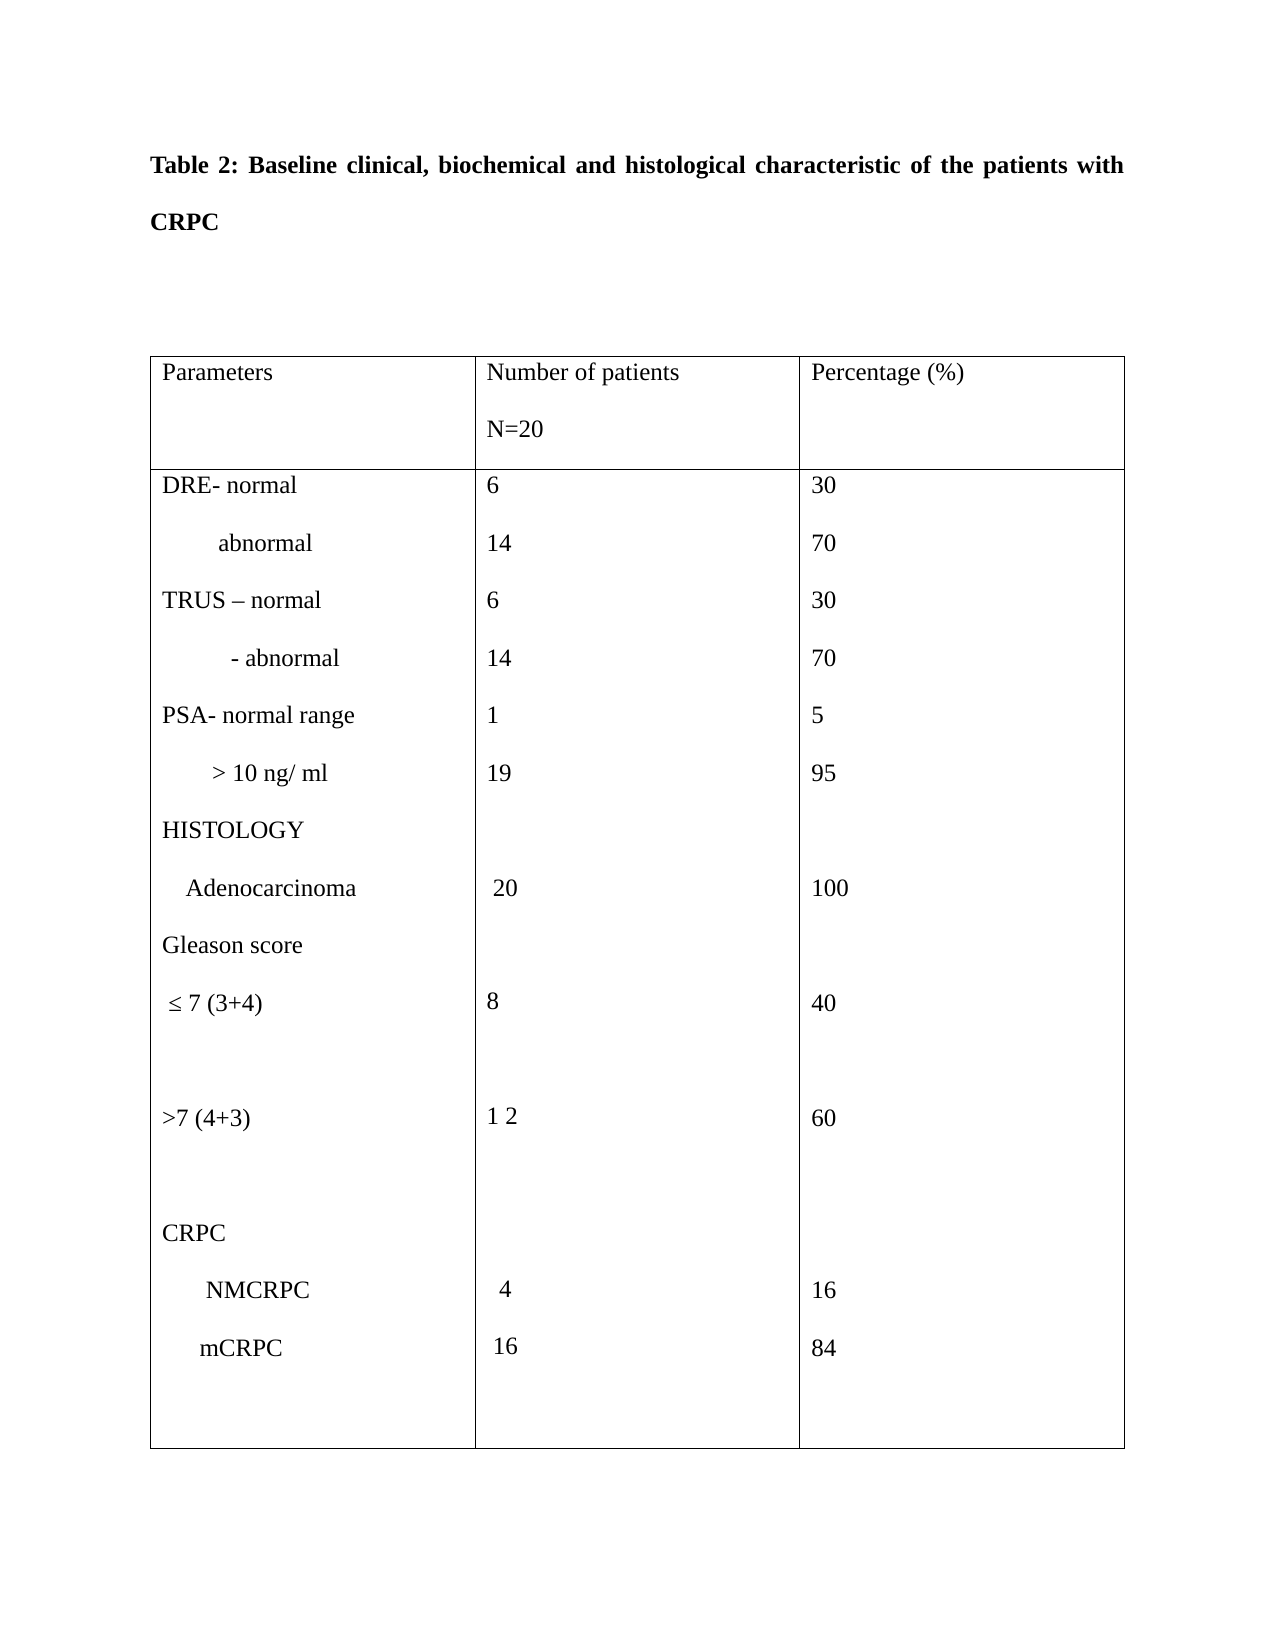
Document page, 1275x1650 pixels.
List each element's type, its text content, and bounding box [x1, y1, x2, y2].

table_header Percentage (%) [800, 357, 1124, 469]
table_header Number of patients N=20 [476, 357, 799, 469]
table_header Parameters [151, 357, 475, 469]
text Table 2: Baseline clinical, biochemical and histological characteristic of the patients with CRPC [150, 150, 1125, 236]
table_cell 6 14 6 14 1 19 20 8 1 2 4 16 [476, 470, 799, 1448]
table_cell DRE- normal abnormal TRUS – normal - abnormal PSA- normal range > 10 ng/ ml HISTOLOGY Adenocarcinoma Gleason score ≤ 7 (3+4) >7 (4+3) CRPC NMCRPC mCRPC [151, 470, 475, 1448]
table_cell 30 70 30 70 5 95 100 40 60 16 84 [800, 470, 1124, 1448]
